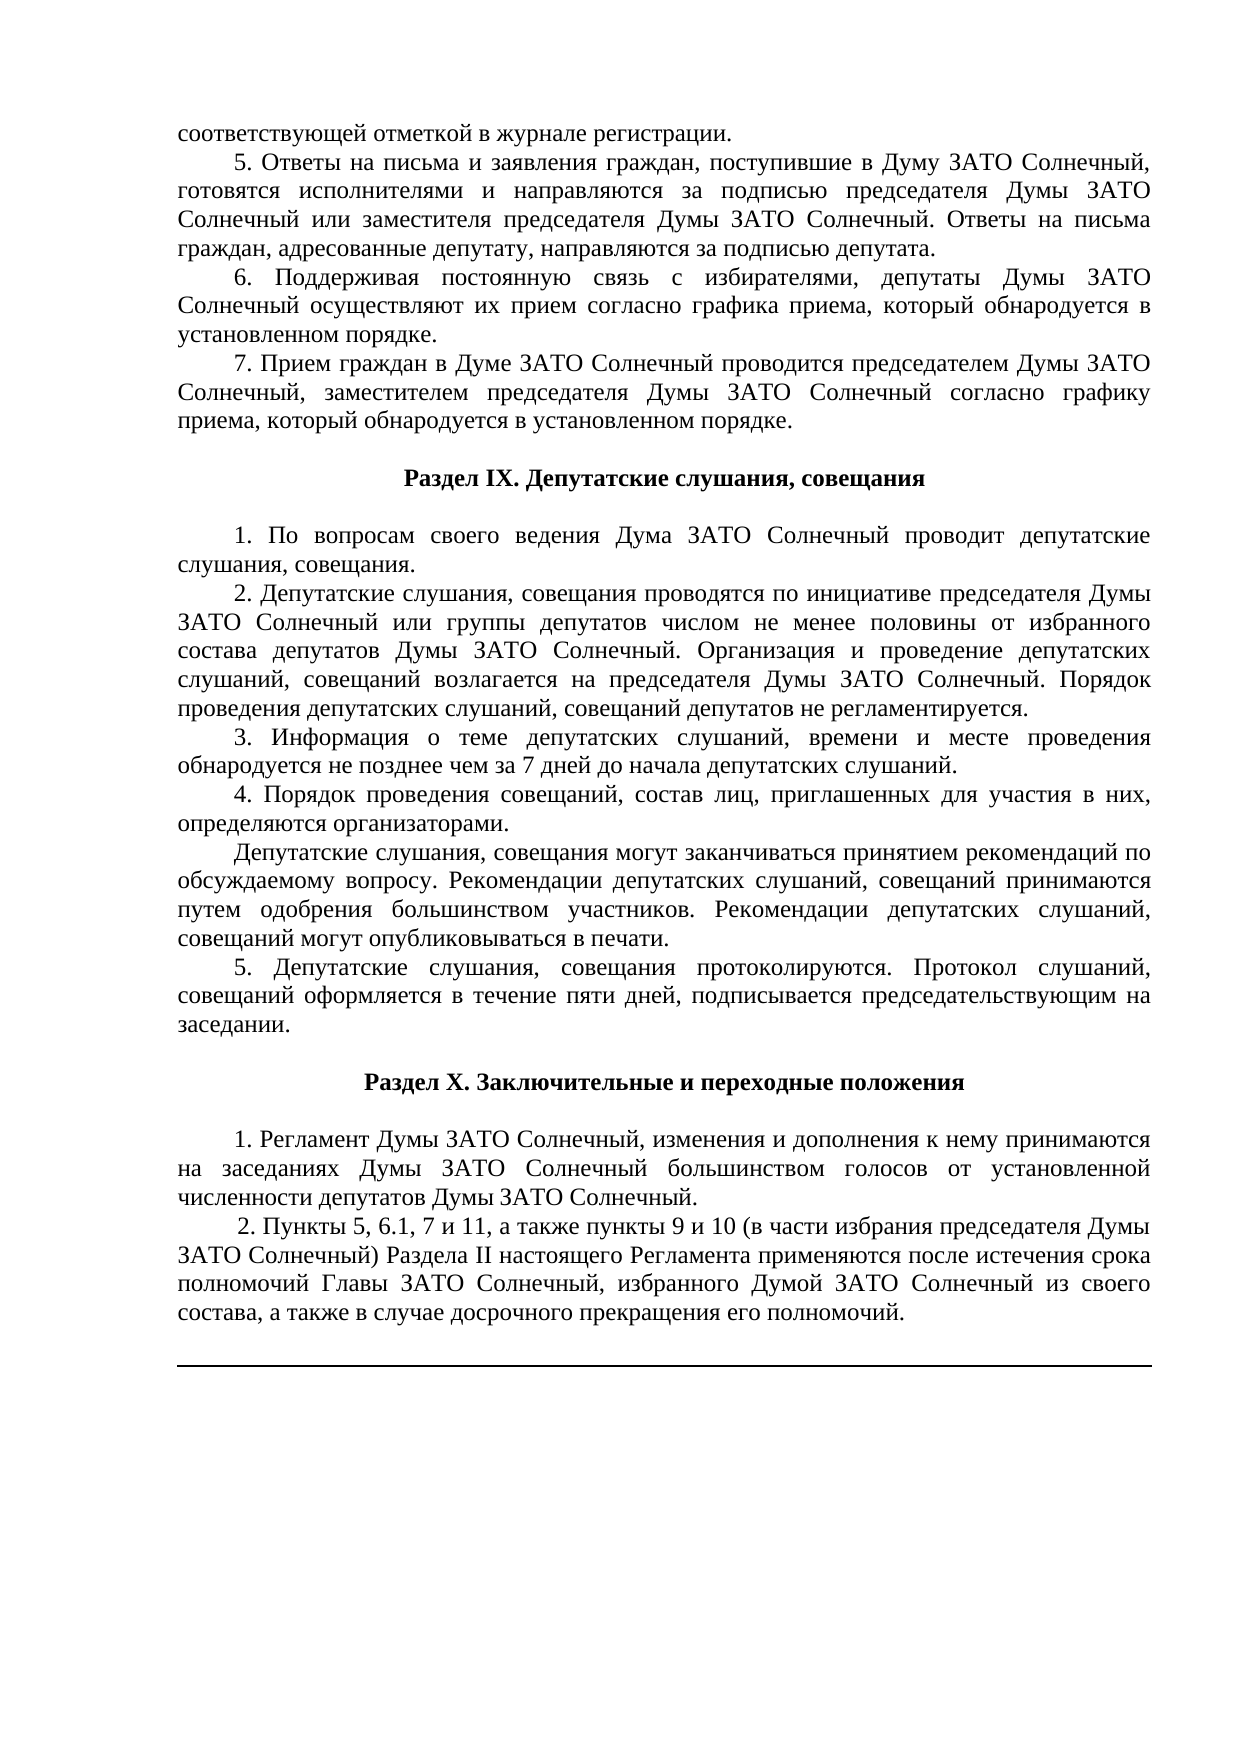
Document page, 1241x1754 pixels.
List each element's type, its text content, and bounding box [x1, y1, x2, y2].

text 7. Прием граждан в Думе ЗАТО Солнечный проводится председателем Думы ЗАТО Солнечный, заместителем председателя Думы ЗАТО Солнечный согласно графику приема, который обнародуется в установленном порядке. [177, 348, 1152, 434]
text 2. Пункты 5, 6.1, 7 и 11, а также пункты 9 и 10 (в части избрания председателя Думы ЗАТО Солнечный) Раздела II настоящего Регламента применяются после истечения срока полномочий Главы ЗАТО Солнечный, избранного Думой ЗАТО Солнечный из своего состава, а также в случае досрочного прекращения его полномочий. [177, 1211, 1152, 1326]
text 5. Ответы на письма и заявления граждан, поступившие в Думу ЗАТО Солнечный, готовятся исполнителями и направляются за подписью председателя Думы ЗАТО Солнечный или заместителя председателя Думы ЗАТО Солнечный. Ответы на письма граждан, адресованные депутату, направляются за подписью депутата. [177, 147, 1152, 262]
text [177, 118, 1152, 147]
text 5. Депутатские слушания, совещания протоколируются. Протокол слушаний, совещаний оформляется в течение пяти дней, подписывается председательствующим на заседании. [177, 952, 1152, 1038]
text Раздел IX. Депутатские слушания, совещания [177, 463, 1152, 492]
text 6. Поддерживая постоянную связь с избирателями, депутаты Думы ЗАТО Солнечный осуществляют их прием согласно графика приема, который обнародуется в установленном порядке. [177, 262, 1152, 348]
text 4. Порядок проведения совещаний, состав лиц, приглашенных для участия в них, определяются организаторами. [177, 779, 1152, 837]
text 1. По вопросам своего ведения Дума ЗАТО Солнечный проводит депутатские слушания, совещания. [177, 521, 1152, 578]
text Раздел X. Заключительные и переходные положения [177, 1067, 1152, 1096]
text 1. Регламент Думы ЗАТО Солнечный, изменения и дополнения к нему принимаются на заседаниях Думы ЗАТО Солнечный большинством голосов от установленной численности депутатов Думы ЗАТО Солнечный. [177, 1124, 1152, 1211]
text 3. Информация о теме депутатских слушаний, времени и месте проведения обнародуется не позднее чем за 7 дней до начала депутатских слушаний. [177, 722, 1152, 779]
text Депутатские слушания, совещания могут заканчиваться принятием рекомендаций по обсуждаемому вопросу. Рекомендации депутатских слушаний, совещаний принимаются путем одобрения большинством участников. Рекомендации депутатских слушаний, совещаний могут опубликовываться в печати. [177, 837, 1152, 952]
text 2. Депутатские слушания, совещания проводятся по инициативе председателя Думы ЗАТО Солнечный или группы депутатов числом не менее половины от избранного состава депутатов Думы ЗАТО Солнечный. Организация и проведение депутатских слушаний, совещаний возлагается на председателя Думы ЗАТО Солнечный. Порядок проведения депутатских слушаний, совещаний депутатов не регламентируется. [177, 578, 1152, 722]
